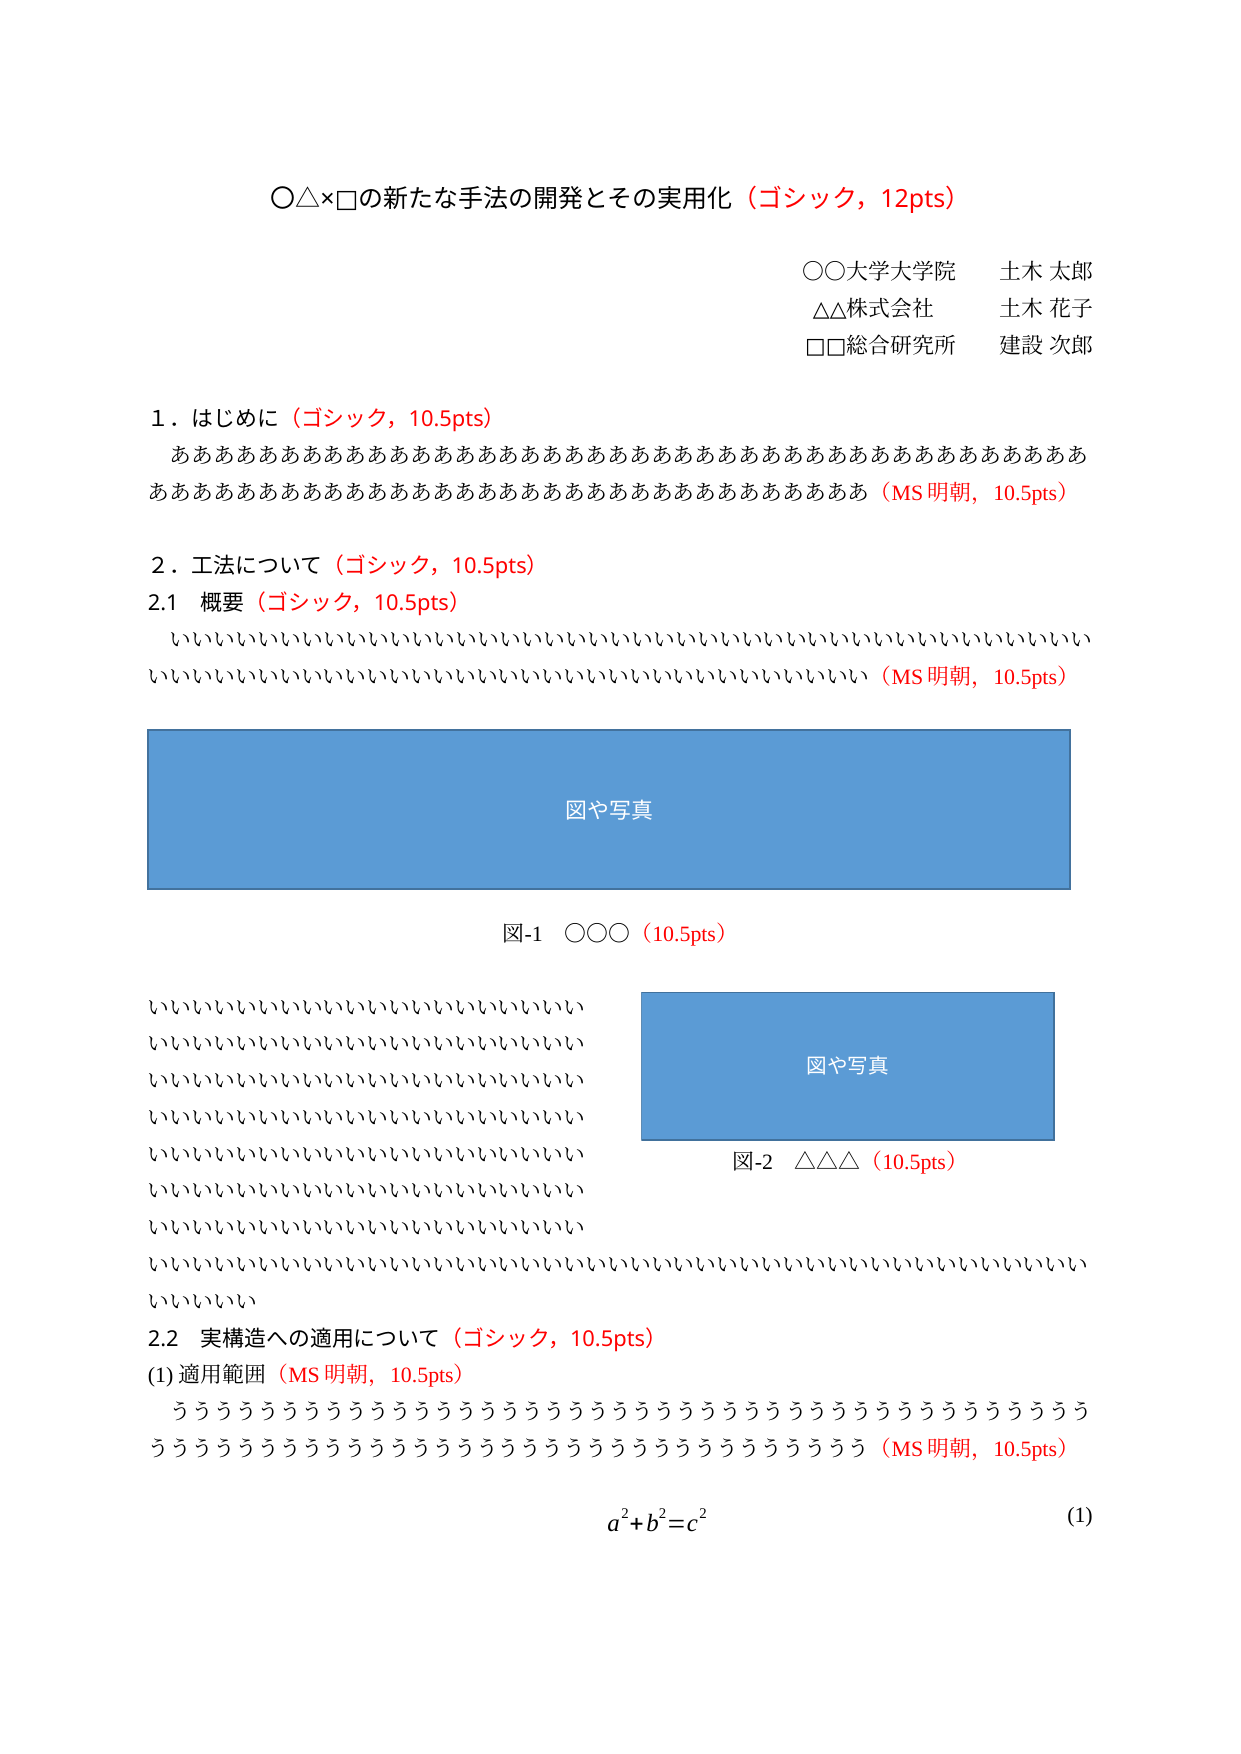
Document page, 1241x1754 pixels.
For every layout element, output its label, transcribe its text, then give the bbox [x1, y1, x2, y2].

text 2.2 実構造への適用について（ゴシック，10.5pts） [148, 1318, 1092, 1355]
text 〇〇大学大学院 土木 太郎 [148, 252, 1092, 289]
text (1) 適用範囲（MS明朝，10.5pts） [148, 1355, 1092, 1392]
text 図-1 〇〇〇（10.5pts） [148, 914, 1092, 951]
text いいいいいいいいいいいいいいいいいいいいいいいいいいいいいいいいいいいいいいいいいいいいいいいいいいいいいいいいいいいいいいいいいいいいいいいいいいい（MS明朝，10.5pts） [148, 619, 1092, 693]
text いいいいいいいいいいいいいいいいいいいいいいいいいいいいいいいいいいいいいいいいいいいいいいいいいいいいいいいいいいいいいいいいいいいいいいいいいいいいいいいいいいいいいいいいいいいいいいいいいいいいいいいいいいいいいいいいいいいいいいいいいいいいいいいいいいいいいいいいいいいいいいいいいいいいいいいいいいいいいいいいいいいいいいいいいいいいいいいいいいいいいいいいいいいい [148, 987, 1092, 1318]
text 2.1 概要（ゴシック，10.5pts） [148, 583, 1092, 619]
text １．はじめに（ゴシック，10.5pts） [148, 399, 1092, 436]
text ううううううううううううううううううううううううううううううううううううううううううううううううううううううううううううううううううううううううううう（MS明朝，10.5pts） [148, 1392, 1092, 1465]
text 総合研究所 建設 次郎 [148, 325, 1092, 362]
text 〇×の新たな手法の開発とその実用化（ゴシック，12pts） [148, 178, 1092, 215]
text 株式会社 土木 花子 [148, 289, 1092, 325]
text ２．工法について（ゴシック，10.5pts） [148, 546, 1092, 583]
text (1) [148, 1502, 1092, 1539]
text あああああああああああああああああああああああああああああああああああああああああああああああああああああああああああああああああああああああああああ（MS明朝，10.5pts） [148, 436, 1092, 509]
